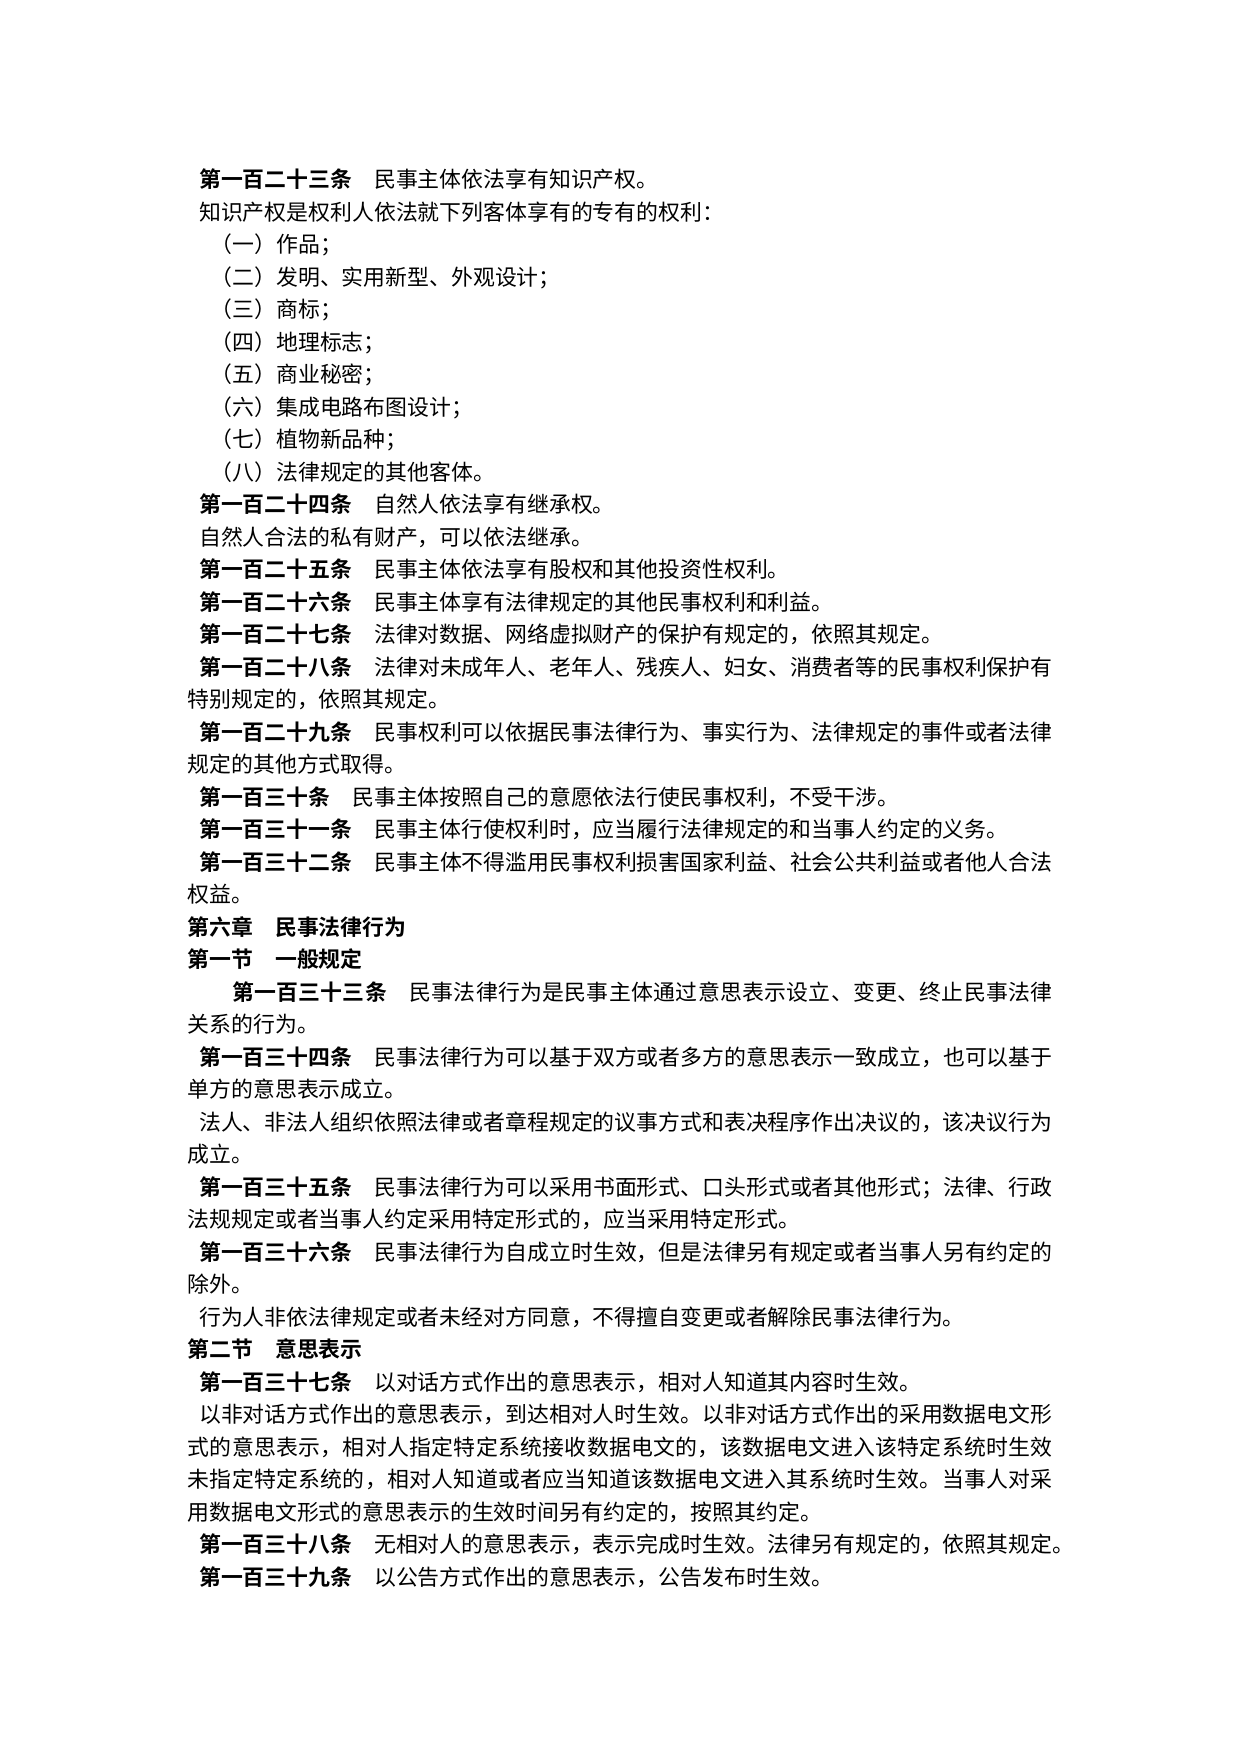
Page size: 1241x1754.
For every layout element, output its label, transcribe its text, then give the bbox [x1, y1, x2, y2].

text （五）商业秘密； [187, 357, 1053, 389]
text 第一百三十一条 民事主体行使权利时，应当履行法律规定的和当事人约定的义务。 [187, 812, 1053, 844]
text 第一百二十四条 自然人依法享有继承权。 [187, 487, 1053, 519]
text 以非对话方式作出的意思表示，到达相对人时生效。以非对话方式作出的采用数据电文形式的意思表示，相对人指定特定系统接收数据电文的，该数据电文进入该特定系统时生效；未指定特定系统的，相对人知道或者应当知道该数据电文进入其系统时生效。当事人对采用数据电文形式的意思表示的生效时间另有约定的，按照其约定。 [187, 1397, 1053, 1527]
text 第一百三十条 民事主体按照自己的意愿依法行使民事权利，不受干涉。 [187, 779, 1053, 812]
text 第一百三十六条 民事法律行为自成立时生效，但是法律另有规定或者当事人另有约定的除外。 [187, 1234, 1053, 1299]
text 法人、非法人组织依照法律或者章程规定的议事方式和表决程序作出决议的，该决议行为成立。 [187, 1104, 1053, 1169]
text 行为人非依法律规定或者未经对方同意，不得擅自变更或者解除民事法律行为。 [187, 1299, 1053, 1332]
text 自然人合法的私有财产，可以依法继承。 [187, 519, 1053, 552]
text 第二节 意思表示 [187, 1332, 1053, 1364]
text 第一节 一般规定 [187, 942, 1053, 974]
text 第一百二十三条 民事主体依法享有知识产权。 [187, 162, 1053, 194]
text 第一百二十九条 民事权利可以依据民事法律行为、事实行为、法律规定的事件或者法律规定的其他方式取得。 [187, 714, 1053, 779]
text （四）地理标志； [187, 324, 1053, 357]
text 第一百二十六条 民事主体享有法律规定的其他民事权利和利益。 [187, 584, 1053, 617]
text 第一百三十二条 民事主体不得滥用民事权利损害国家利益、社会公共利益或者他人合法权益。 [187, 844, 1053, 909]
text （一）作品； [187, 227, 1053, 259]
text （七）植物新品种； [187, 422, 1053, 454]
text 第一百二十八条 法律对未成年人、老年人、残疾人、妇女、消费者等的民事权利保护有特别规定的，依照其规定。 [187, 649, 1053, 714]
text 第一百二十五条 民事主体依法享有股权和其他投资性权利。 [187, 552, 1053, 584]
text （六）集成电路布图设计； [187, 389, 1053, 422]
text （八）法律规定的其他客体。 [187, 454, 1053, 487]
text 第一百三十八条 无相对人的意思表示，表示完成时生效。法律另有规定的，依照其规定。 [187, 1527, 1053, 1559]
text 第一百三十七条 以对话方式作出的意思表示，相对人知道其内容时生效。 [187, 1364, 1053, 1397]
text （三）商标； [187, 292, 1053, 324]
text 第一百二十七条 法律对数据、网络虚拟财产的保护有规定的，依照其规定。 [187, 617, 1053, 649]
text 第一百三十四条 民事法律行为可以基于双方或者多方的意思表示一致成立，也可以基于单方的意思表示成立。 [187, 1039, 1053, 1104]
text 知识产权是权利人依法就下列客体享有的专有的权利： [187, 194, 1053, 227]
text 第六章 民事法律行为 [187, 909, 1053, 942]
text 第一百三十三条 民事法律行为是民事主体通过意思表示设立、变更、终止民事法律关系的行为。 [187, 974, 1053, 1039]
text 第一百三十九条 以公告方式作出的意思表示，公告发布时生效。 [187, 1559, 1053, 1592]
text 第一百三十五条 民事法律行为可以采用书面形式、口头形式或者其他形式；法律、行政法规规定或者当事人约定采用特定形式的，应当采用特定形式。 [187, 1169, 1053, 1234]
text （二）发明、实用新型、外观设计； [187, 259, 1053, 292]
